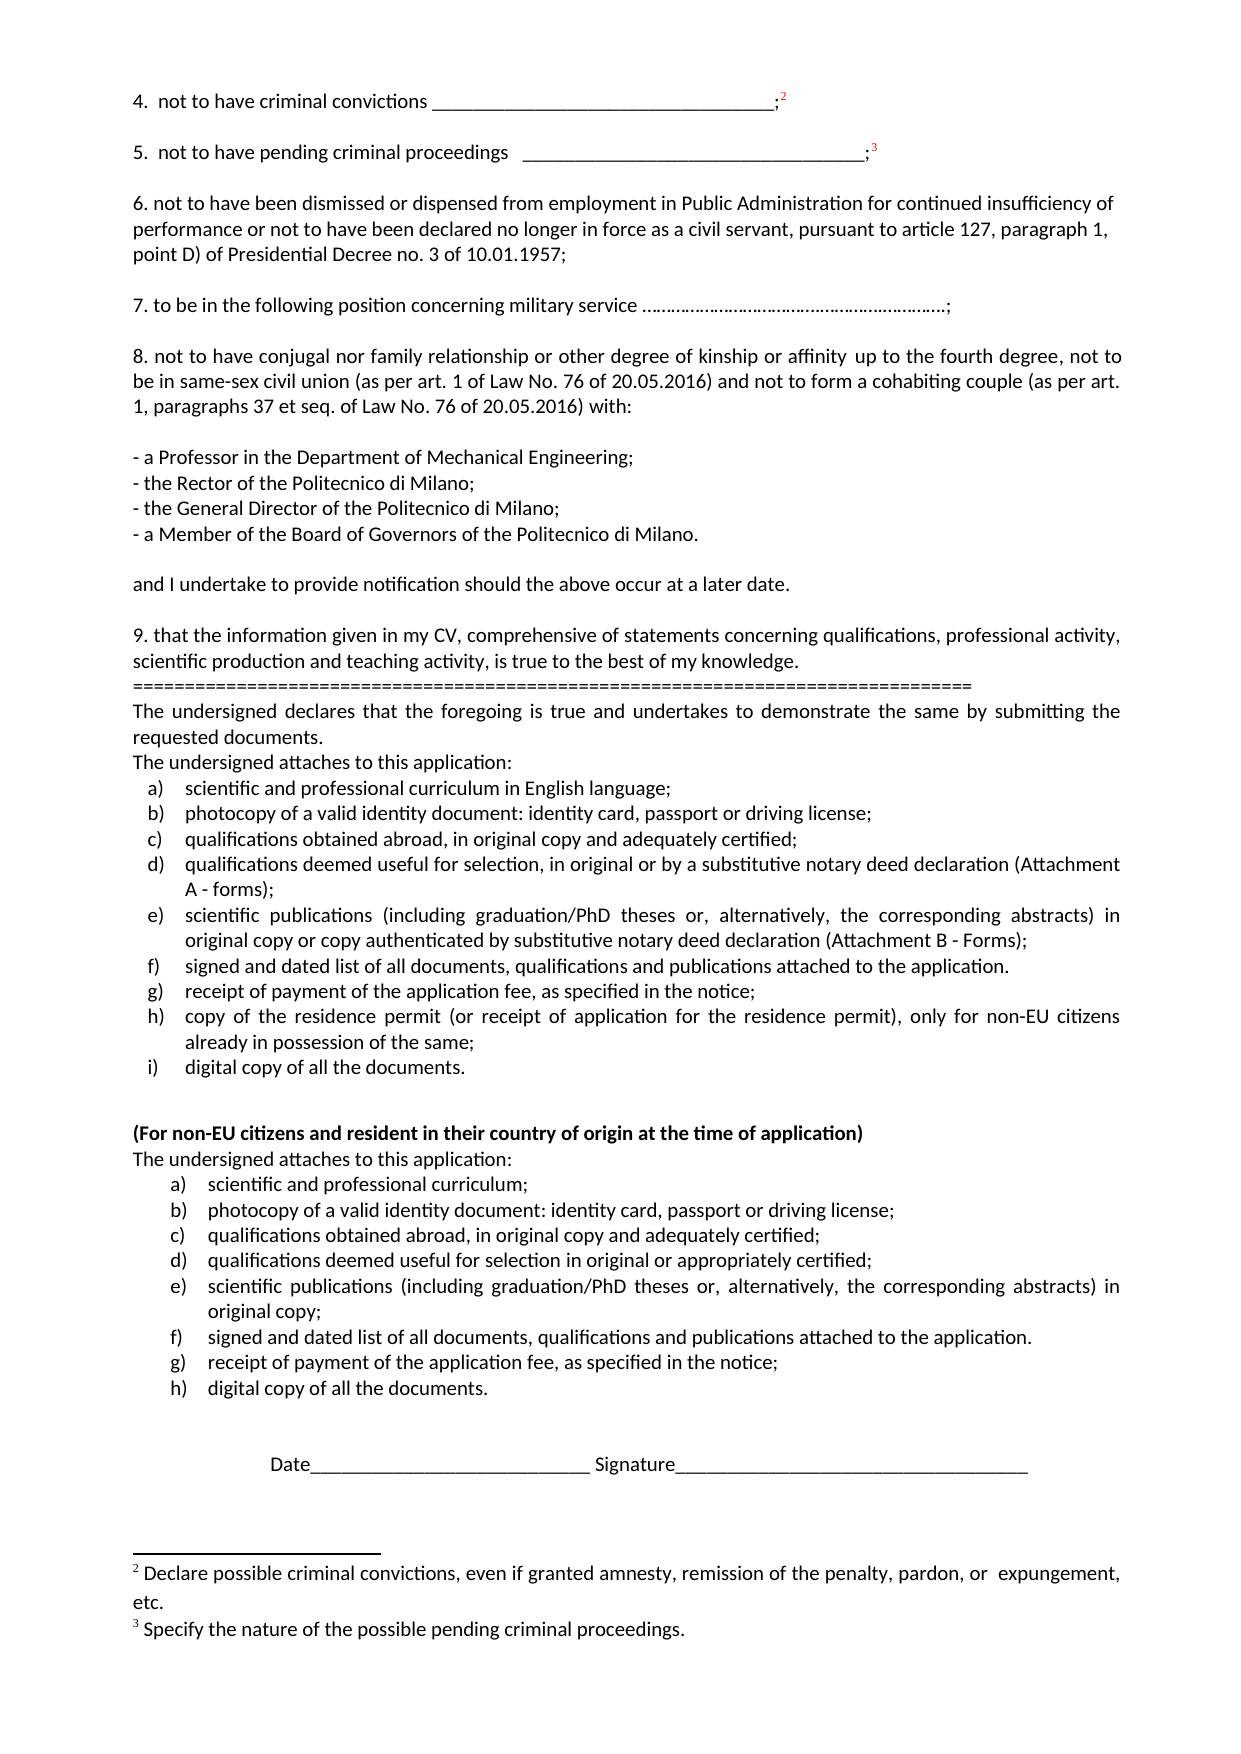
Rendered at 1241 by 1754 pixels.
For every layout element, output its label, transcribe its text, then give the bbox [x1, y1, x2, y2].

list signed and dated list of all documents, qualifications and publications attached to the application. [147, 953, 1122, 978]
text 9. that the information given in my CV, comprehensive of statements concerning qualifications, professional activity, scientific production and teaching activity, is true to the best of my knowledge. [133, 622, 1122, 673]
list digital copy of all the documents. [170, 1375, 1122, 1400]
list copy of the residence permit (or receipt of application for the residence permit), only for non-EU citizens already in possession of the same; [147, 1004, 1122, 1054]
list scientific and professional curriculum in English language; [147, 775, 1122, 800]
text (For non-EU citizens and resident in their country of origin at the time of application) [133, 1121, 1122, 1146]
text ================================================================================= [133, 673, 1122, 699]
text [133, 1451, 1122, 1476]
list scientific publications (including graduation/PhD theses or, alternatively, the corresponding abstracts) in original copy or copy authenticated by substitutive notary deed declaration (Attachment B - Forms); [147, 902, 1122, 953]
text The undersigned declares that the foregoing is true and undertakes to demonstrate the same by submitting the requested documents. [133, 699, 1122, 749]
text 6. not to have been dismissed or dispensed from employment in Public Administration for continued insufficiency of performance or not to have been declared no longer in force as a civil servant, pursuant to article 127, paragraph 1, point D) of Presidential Decree no. 3 of 10.01.1957; [133, 190, 1122, 267]
list scientific publications (including graduation/PhD theses or, alternatively, the corresponding abstracts) in original copy; [170, 1273, 1122, 1324]
list signed and dated list of all documents, qualifications and publications attached to the application. [170, 1324, 1122, 1349]
list scientific and professional curriculum; [170, 1171, 1122, 1197]
list qualifications obtained abroad, in original copy and adequately certified; [147, 826, 1122, 851]
text - a Member of the Board of Governors of the Politecnico di Milano. [133, 521, 1122, 546]
list photocopy of a valid identity document: identity card, passport or driving license; [170, 1197, 1122, 1222]
text 8. not to have conjugal nor family relationship or other degree of kinship or affinity up to the fourth degree, not to be in same-sex civil union (as per art. 1 of Law No. 76 of 20.05.2016) and not to form a cohabiting couple (as per art. 1, paragraphs 37 et seq. of Law No. 76 of 20.05.2016) with: [133, 343, 1122, 419]
list qualifications obtained abroad, in original copy and adequately certified; [170, 1222, 1122, 1248]
text and I undertake to provide notification should the above occur at a later date. [133, 572, 1122, 597]
list qualifications deemed useful for selection, in original or by a substitutive notary deed declaration (Attachment A - forms); [147, 851, 1122, 902]
list receipt of payment of the application fee, as specified in the notice; [170, 1349, 1122, 1375]
list qualifications deemed useful for selection in original or appropriately certified; [170, 1248, 1122, 1273]
text - the Rector of the Politecnico di Milano; [133, 470, 1122, 495]
text The undersigned attaches to this application: [133, 749, 1122, 775]
text The undersigned attaches to this application: [133, 1146, 1122, 1171]
text 5. not to have pending criminal proceedings _________________________________; [133, 139, 1122, 165]
list photocopy of a valid identity document: identity card, passport or driving license; [147, 800, 1122, 826]
list receipt of payment of the application fee, as specified in the notice; [147, 978, 1122, 1004]
text 7. to be in the following position concerning military service ……………………………….………….………….; [133, 292, 1122, 317]
text 4. not to have criminal convictions _________________________________; [133, 89, 1122, 114]
list digital copy of all the documents. [147, 1054, 1122, 1080]
text - a Professor in the Department of Mechanical Engineering; [133, 444, 1122, 470]
text - the General Director of the Politecnico di Milano; [133, 495, 1122, 521]
